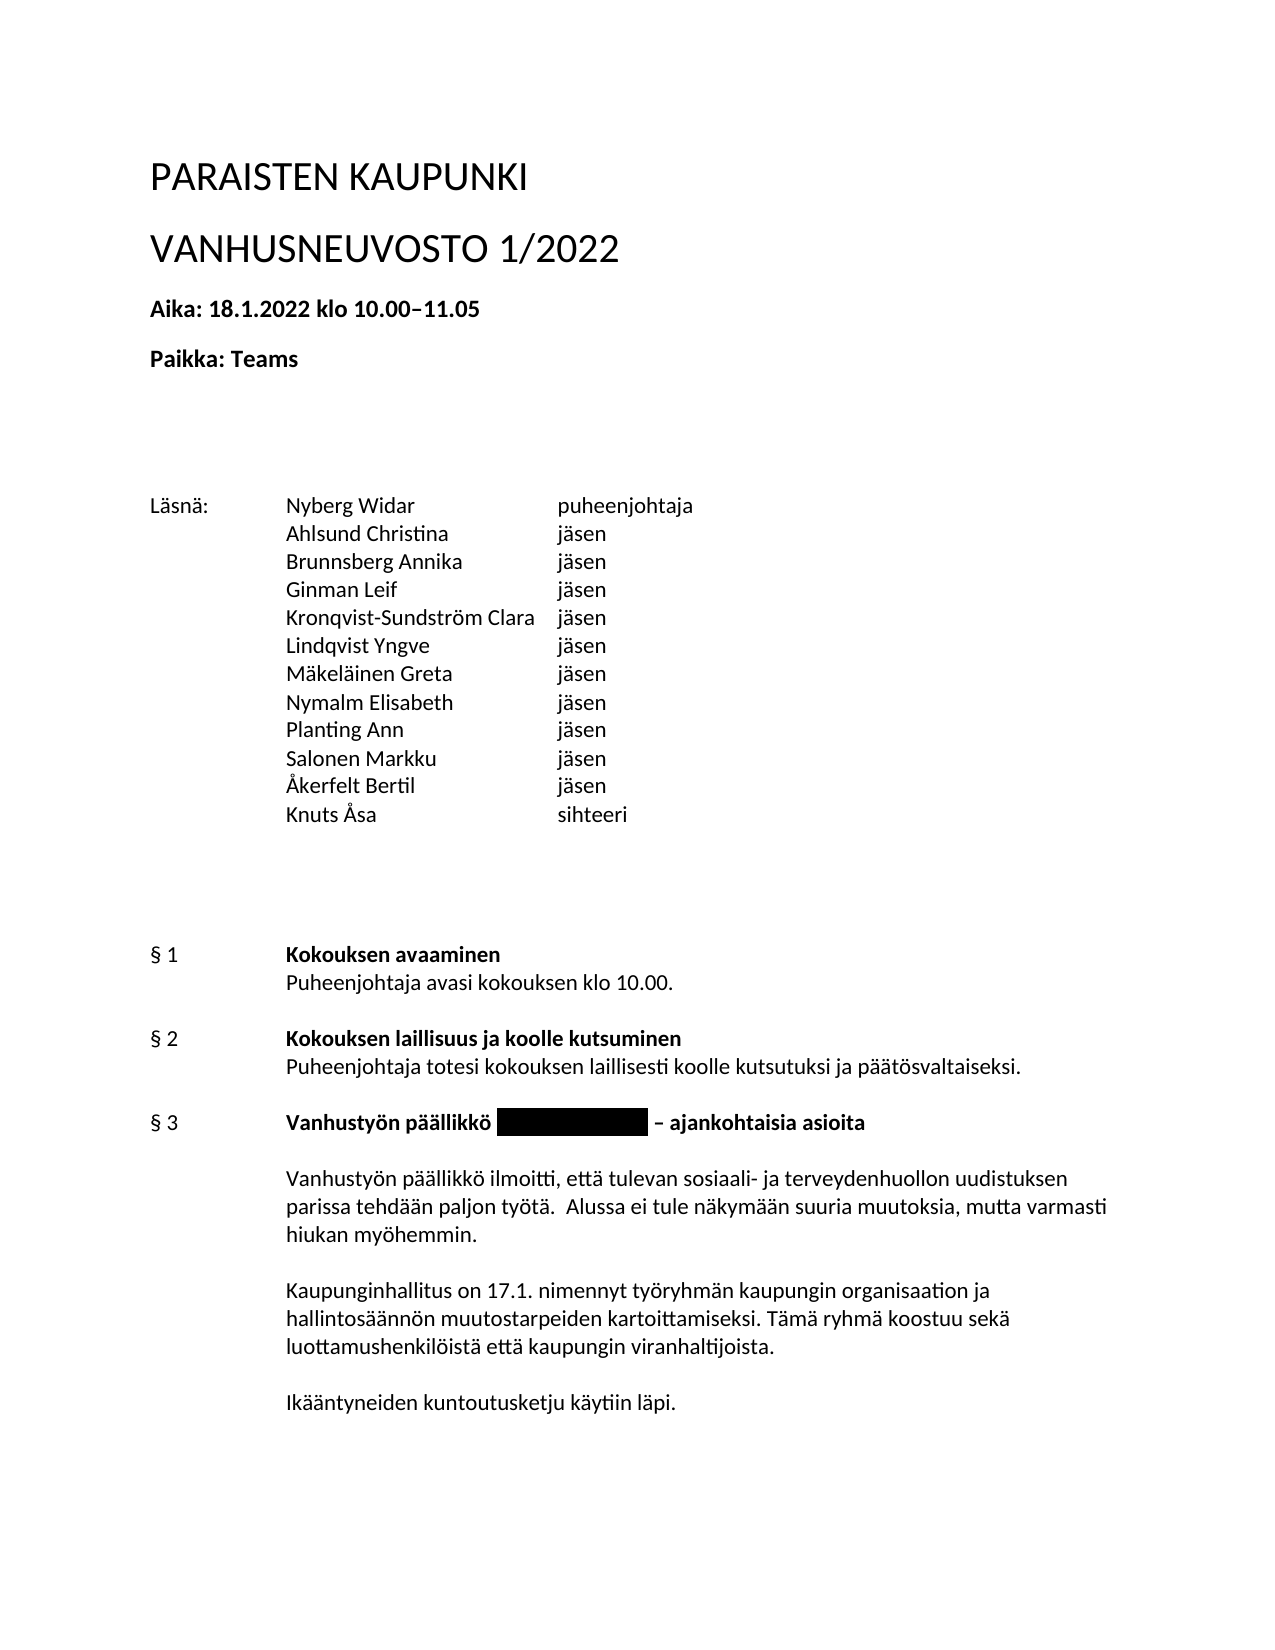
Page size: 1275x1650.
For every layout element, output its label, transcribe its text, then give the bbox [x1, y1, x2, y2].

text Planting Ann jäsen [150, 716, 1125, 744]
text Brunnsberg Annika jäsen [150, 547, 1125, 576]
text Ikääntyneiden kuntoutusketju käytiin läpi. [286, 1388, 1125, 1416]
text Paikka: Teams [150, 343, 1125, 373]
text Lindqvist Yngve jäsen [150, 632, 1125, 659]
text Ginman Leif jäsen [150, 576, 1125, 603]
text Åkerfelt Bertil jäsen [150, 772, 1125, 800]
text Mäkeläinen Greta jäsen [150, 659, 1125, 688]
text VANHUSNEUVOSTO 1/2022 [150, 222, 1125, 272]
text Puheenjohtaja avasi kokouksen klo 10.00. [150, 968, 1125, 996]
text Kronqvist-Sundström Clara jäsen [150, 603, 1125, 632]
text Läsnä: Nyberg Widar puheenjohtaja [150, 491, 1125, 519]
text Nymalm Elisabeth jäsen [150, 688, 1125, 716]
text Ahlsund Christina jäsen [150, 519, 1125, 547]
text Aika: 18.1.2022 klo 10.00–11.05 [150, 293, 1125, 324]
text § 3 Vanhustyön päällikkö Ulrika Lundberg – ajankohtaisia asioita [648, 1108, 1125, 1136]
text Kaupunginhallitus on 17.1. nimennyt työryhmän kaupungin organisaation ja hallintosäännön muutostarpeiden kartoittamiseksi. Tämä ryhmä koostuu sekä luottamushenkilöistä että kaupungin viranhaltijoista. [286, 1276, 1125, 1360]
text Knuts Åsa sihteeri [150, 800, 1125, 828]
text Vanhustyön päällikkö ilmoitti, että tulevan sosiaali- ja terveydenhuollon uudistuksen parissa tehdään paljon työtä. Alussa ei tule näkymään suuria muutoksia, mutta varmasti hiukan myöhemmin. [286, 1164, 1125, 1248]
text Puheenjohtaja totesi kokouksen laillisesti koolle kutsutuksi ja päätösvaltaiseksi. [150, 1052, 1125, 1080]
text § 2 Kokouksen laillisuus ja koolle kutsuminen [150, 1024, 1125, 1052]
text § 1 Kokouksen avaaminen [150, 940, 1125, 968]
text Salonen Markku jäsen [150, 744, 1125, 772]
text PARAISTEN KAUPUNKI [150, 150, 1125, 201]
text § 3 Vanhustyön päällikkö Ulrika Lundberg – ajankohtaisia asioita [150, 1108, 497, 1136]
